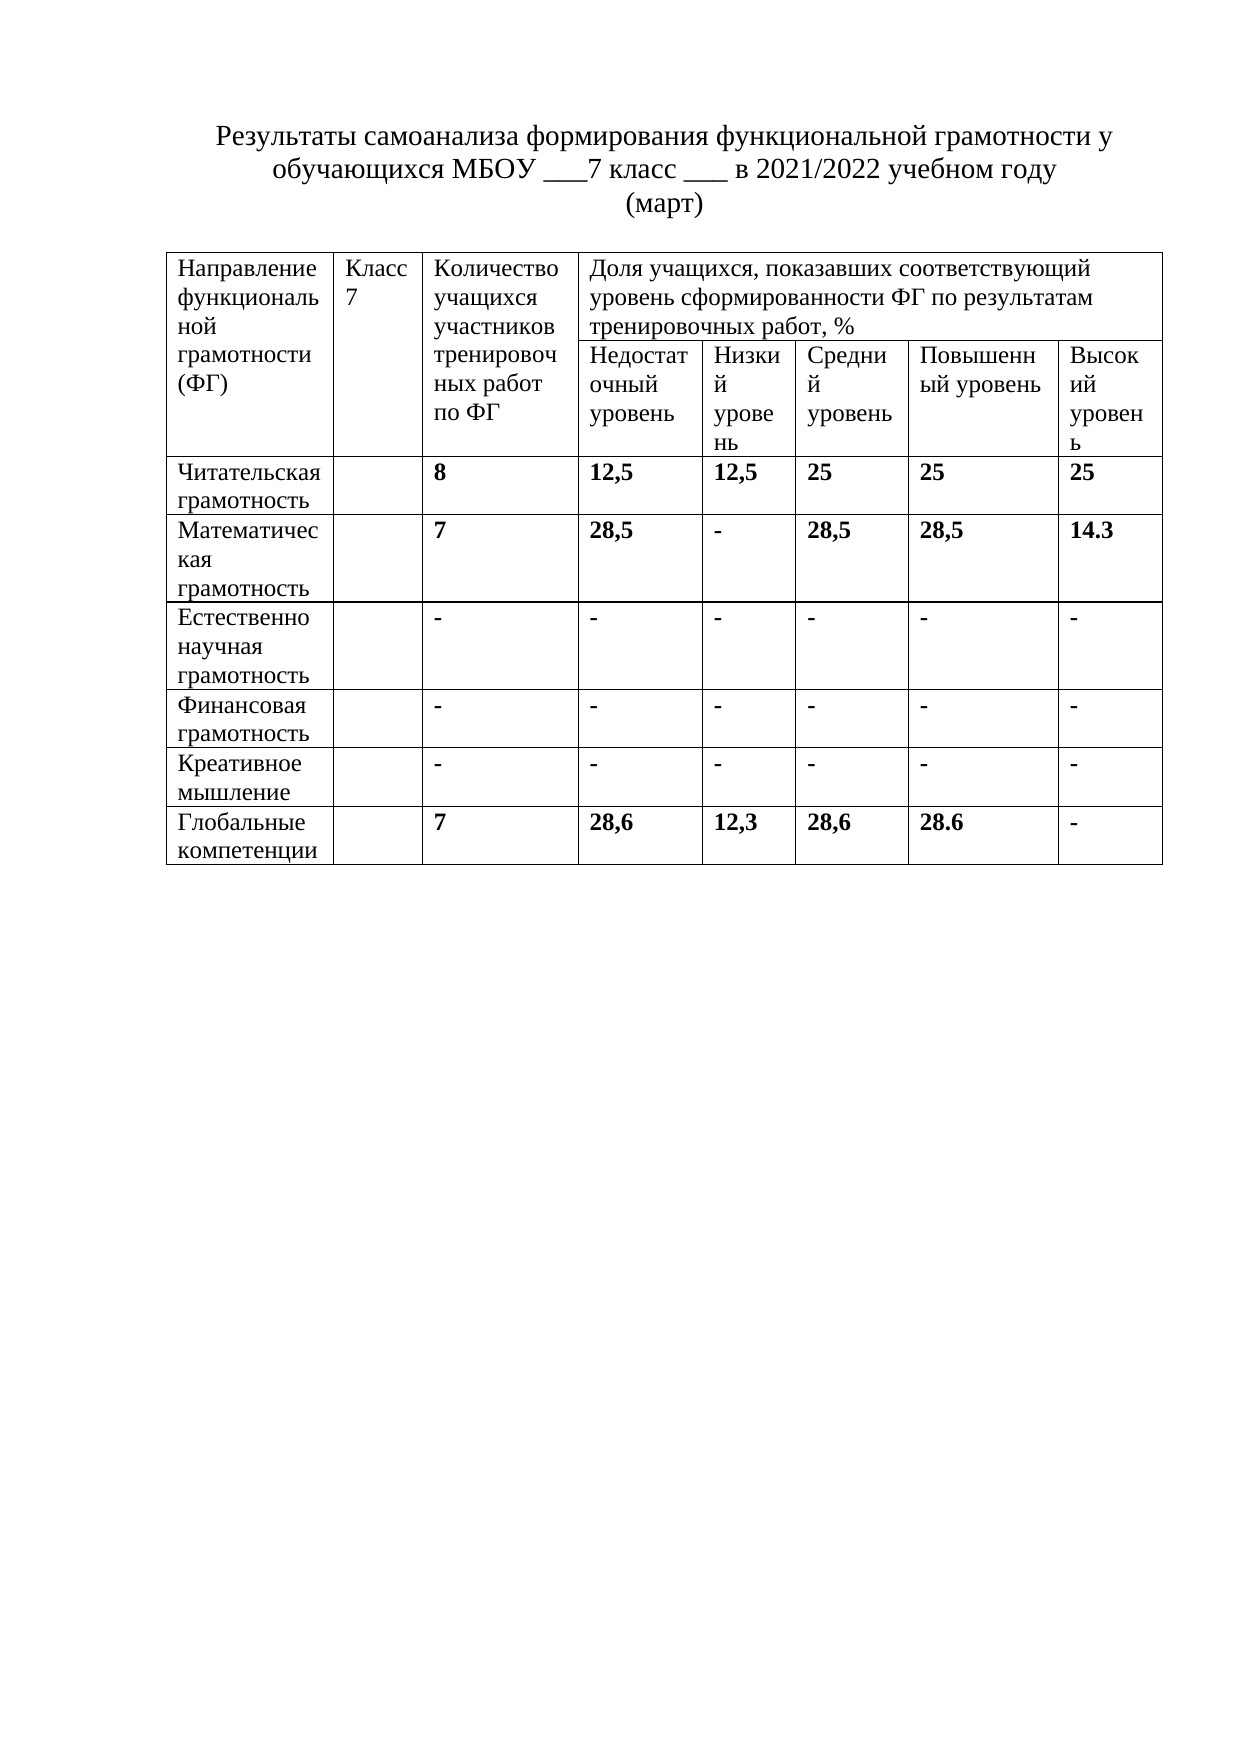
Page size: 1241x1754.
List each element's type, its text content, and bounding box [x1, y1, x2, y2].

table_cell [334, 603, 422, 689]
table_cell - [1059, 807, 1162, 864]
table_cell - [909, 748, 1058, 806]
list Результаты самоанализа формирования функциональной грамотности у обучающихся МБОУ ___7 класс ___ в 2021/2022 учебном году [177, 118, 1152, 185]
table_cell - [796, 690, 908, 747]
table_cell [334, 515, 422, 601]
table_cell - [579, 748, 702, 806]
table_cell 14.3 [1059, 515, 1162, 601]
table_cell 25 [1059, 457, 1162, 514]
table_cell Недостаточный уровень [579, 341, 702, 456]
table_cell 7 [423, 515, 578, 601]
table_cell Естественнонаучная грамотность [167, 603, 333, 689]
table_header Доля учащихся, показавших соответствующий уровень сформированности ФГ по результатам тренировочных работ, % [579, 253, 1162, 339]
table_cell Математическая грамотность [167, 515, 333, 601]
table_cell - [423, 748, 578, 806]
list (март) [177, 185, 1152, 219]
table_cell - [909, 690, 1058, 747]
table_cell 28.6 [909, 807, 1058, 864]
table_cell 25 [796, 457, 908, 514]
table_cell - [1059, 603, 1162, 689]
table_cell - [579, 690, 702, 747]
table_cell - [1059, 748, 1162, 806]
table_cell 12,5 [703, 457, 795, 514]
table_cell [334, 690, 422, 747]
table_header Количество учащихся участников тренировочных работ по ФГ [423, 253, 578, 456]
table_cell 12,5 [579, 457, 702, 514]
table_cell - [1059, 690, 1162, 747]
table_cell 12,3 [703, 807, 795, 864]
table_cell - [909, 603, 1058, 689]
table_header Направление функциональной грамотности (ФГ) [167, 253, 333, 456]
table_cell 28,6 [579, 807, 702, 864]
table_cell 28,5 [579, 515, 702, 601]
table_cell - [796, 748, 908, 806]
table_cell Низкий уровень [703, 341, 795, 456]
table_cell - [703, 748, 795, 806]
table_cell - [579, 603, 702, 689]
table_cell 8 [423, 457, 578, 514]
table_cell [334, 457, 422, 514]
table_cell Высокий уровень [1059, 341, 1162, 456]
table_cell - [796, 603, 908, 689]
table_cell Глобальные компетенции [167, 807, 333, 864]
table_cell Финансовая грамотность [167, 690, 333, 747]
table_cell 28,5 [796, 515, 908, 601]
table_cell [334, 807, 422, 864]
table_cell Средний уровень [796, 341, 908, 456]
table_cell Креативное мышление [167, 748, 333, 806]
table_cell Повышенный уровень [909, 341, 1058, 456]
table_header Класс 7 [334, 253, 422, 456]
table_cell 25 [909, 457, 1058, 514]
table_cell 7 [423, 807, 578, 864]
table_cell - [703, 690, 795, 747]
table_cell 28,5 [909, 515, 1058, 601]
table_cell [334, 748, 422, 806]
table_cell Читательская грамотность [167, 457, 333, 514]
table_cell - [703, 603, 795, 689]
table_cell 28,6 [796, 807, 908, 864]
table_cell - [703, 515, 795, 601]
table_cell - [423, 603, 578, 689]
table_cell - [423, 690, 578, 747]
